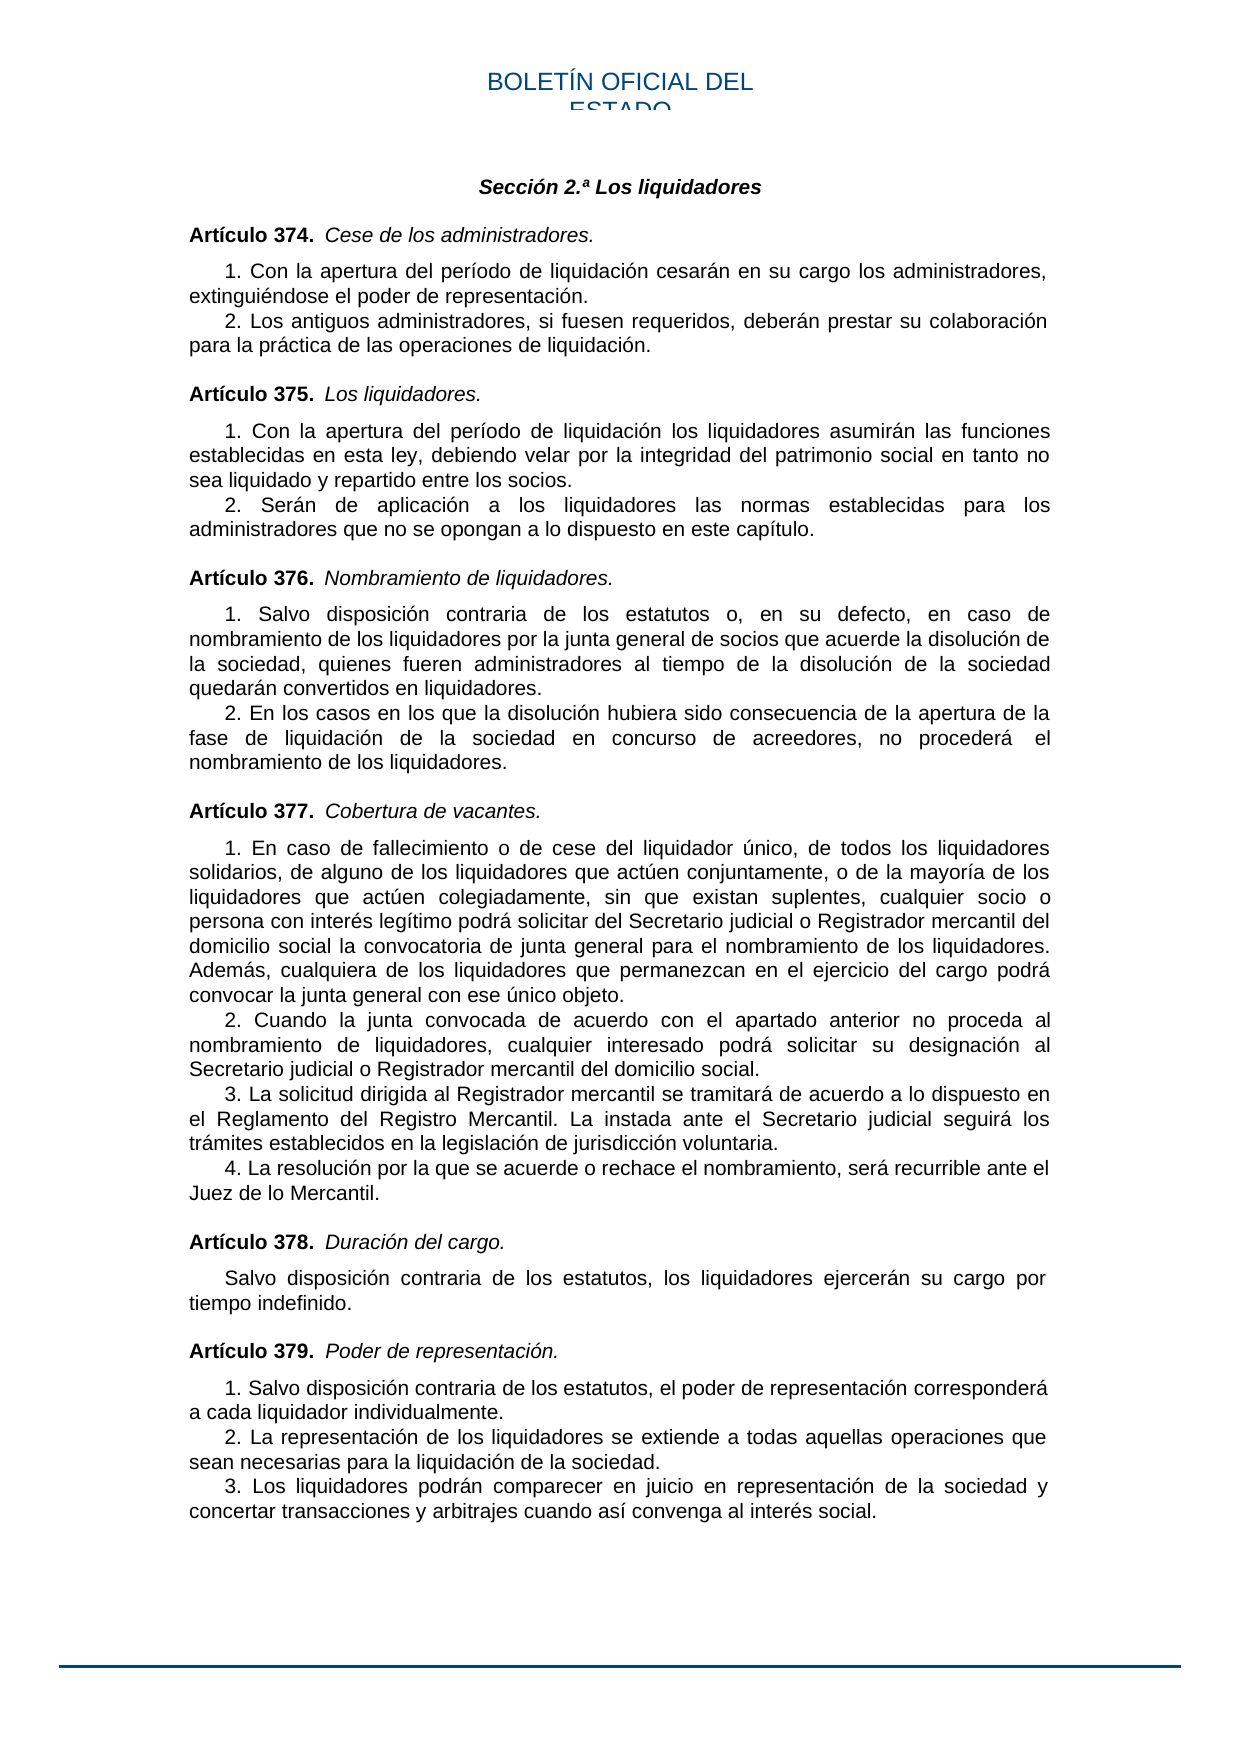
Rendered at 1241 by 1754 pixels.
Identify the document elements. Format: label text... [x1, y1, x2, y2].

list Serán de aplicación a los liquidadores las normas establecidas para los administradores que no se opongan a lo dispuesto en este capítulo. [189, 492, 1051, 541]
text Artículo 377. Cobertura de vacantes. [189, 799, 1184, 823]
list Cuando la junta convocada de acuerdo con el apartado anterior no proceda al nombramiento de liquidadores, cualquier interesado podrá solicitar su designación al Secretario judicial o Registrador mercantil del domicilio social. [189, 1008, 1051, 1081]
text Artículo 379. Poder de representación. [189, 1339, 1184, 1363]
list Con la apertura del período de liquidación los liquidadores asumirán las funciones establecidas en esta ley, debiendo velar por la integridad del patrimonio social en tanto no sea liquidado y repartido entre los socios. [189, 418, 1051, 492]
list Salvo disposición contraria de los estatutos o, en su defecto, en caso de nombramiento de los liquidadores por la junta general de socios que acuerde la disolución de la sociedad, quienes fueren administradores al tiempo de la disolución de la sociedad quedarán convertidos en liquidadores. [189, 602, 1051, 700]
list Salvo disposición contraria de los estatutos, el poder de representación corresponderá a cada liquidador individualmente. [189, 1376, 1051, 1424]
list La resolución por la que se acuerde o rechace el nombramiento, será recurrible ante el Juez de lo Mercantil. [189, 1156, 1051, 1204]
text Artículo 376. Nombramiento de liquidadores. [189, 566, 1184, 590]
list En caso de fallecimiento o de cese del liquidador único, de todos los liquidadores solidarios, de alguno de los liquidadores que actúen conjuntamente, o de la mayoría de los liquidadores que actúen colegiadamente, sin que existan suplentes, cualquier socio o persona con interés legítimo podrá solicitar del Secretario judicial o Registrador mercantil del domicilio social la convocatoria de junta general para el nombramiento de los liquidadores. Además, cualquiera de los liquidadores que permanezcan en el ejercicio del cargo podrá convocar la junta general con ese único objeto. [189, 835, 1051, 1007]
list La representación de los liquidadores se extiende a todas aquellas operaciones que sean necesarias para la liquidación de la sociedad. [189, 1425, 1051, 1473]
text Artículo 378. Duración del cargo. [189, 1229, 1184, 1253]
subtitle Sección 2.ª Los liquidadores [478, 174, 1184, 198]
list Los liquidadores podrán comparecer en juicio en representación de la sociedad y concertar transacciones y arbitrajes cuando así convenga al interés social. [189, 1474, 1051, 1523]
text Salvo disposición contraria de los estatutos, los liquidadores ejercerán su cargo por tiempo indefinido. [189, 1266, 1067, 1314]
list La solicitud dirigida al Registrador mercantil se tramitará de acuerdo a lo dispuesto en el Reglamento del Registro Mercantil. La instada ante el Secretario judicial seguirá los trámites establecidos en la legislación de jurisdicción voluntaria. [189, 1082, 1051, 1155]
text Artículo 375. Los liquidadores. [189, 382, 1184, 406]
list En los casos en los que la disolución hubiera sido consecuencia de la apertura de la fase de liquidación de la sociedad en concurso de acreedores, no procederá el nombramiento de los liquidadores. [189, 701, 1051, 774]
text Artículo 374. Cese de los administradores. [189, 223, 1184, 247]
list Los antiguos administradores, si fuesen requeridos, deberán prestar su colaboración para la práctica de las operaciones de liquidación. [189, 309, 1051, 357]
list Con la apertura del período de liquidación cesarán en su cargo los administradores, extinguiéndose el poder de representación. [189, 259, 1051, 308]
